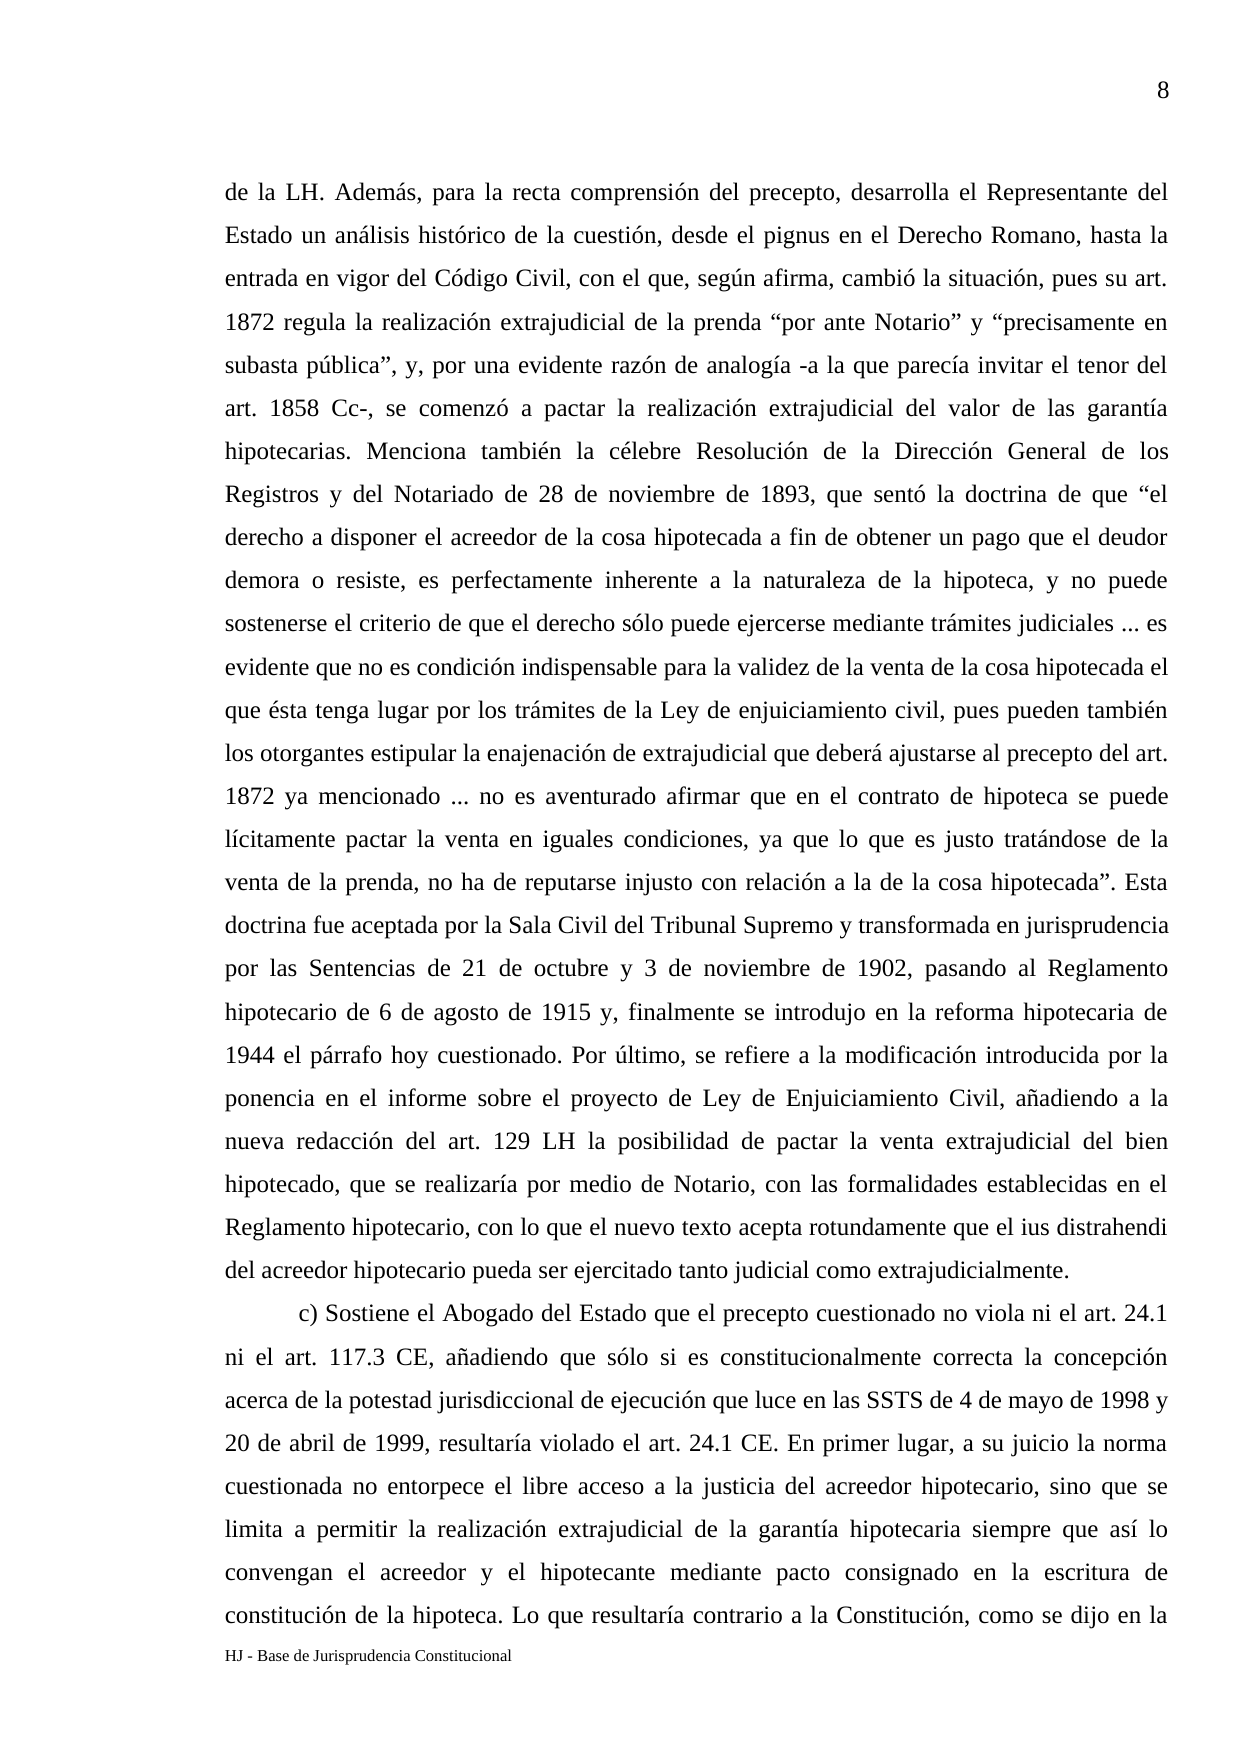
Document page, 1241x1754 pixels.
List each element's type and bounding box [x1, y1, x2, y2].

text [224, 177, 1169, 1284]
text [224, 1298, 1169, 1629]
